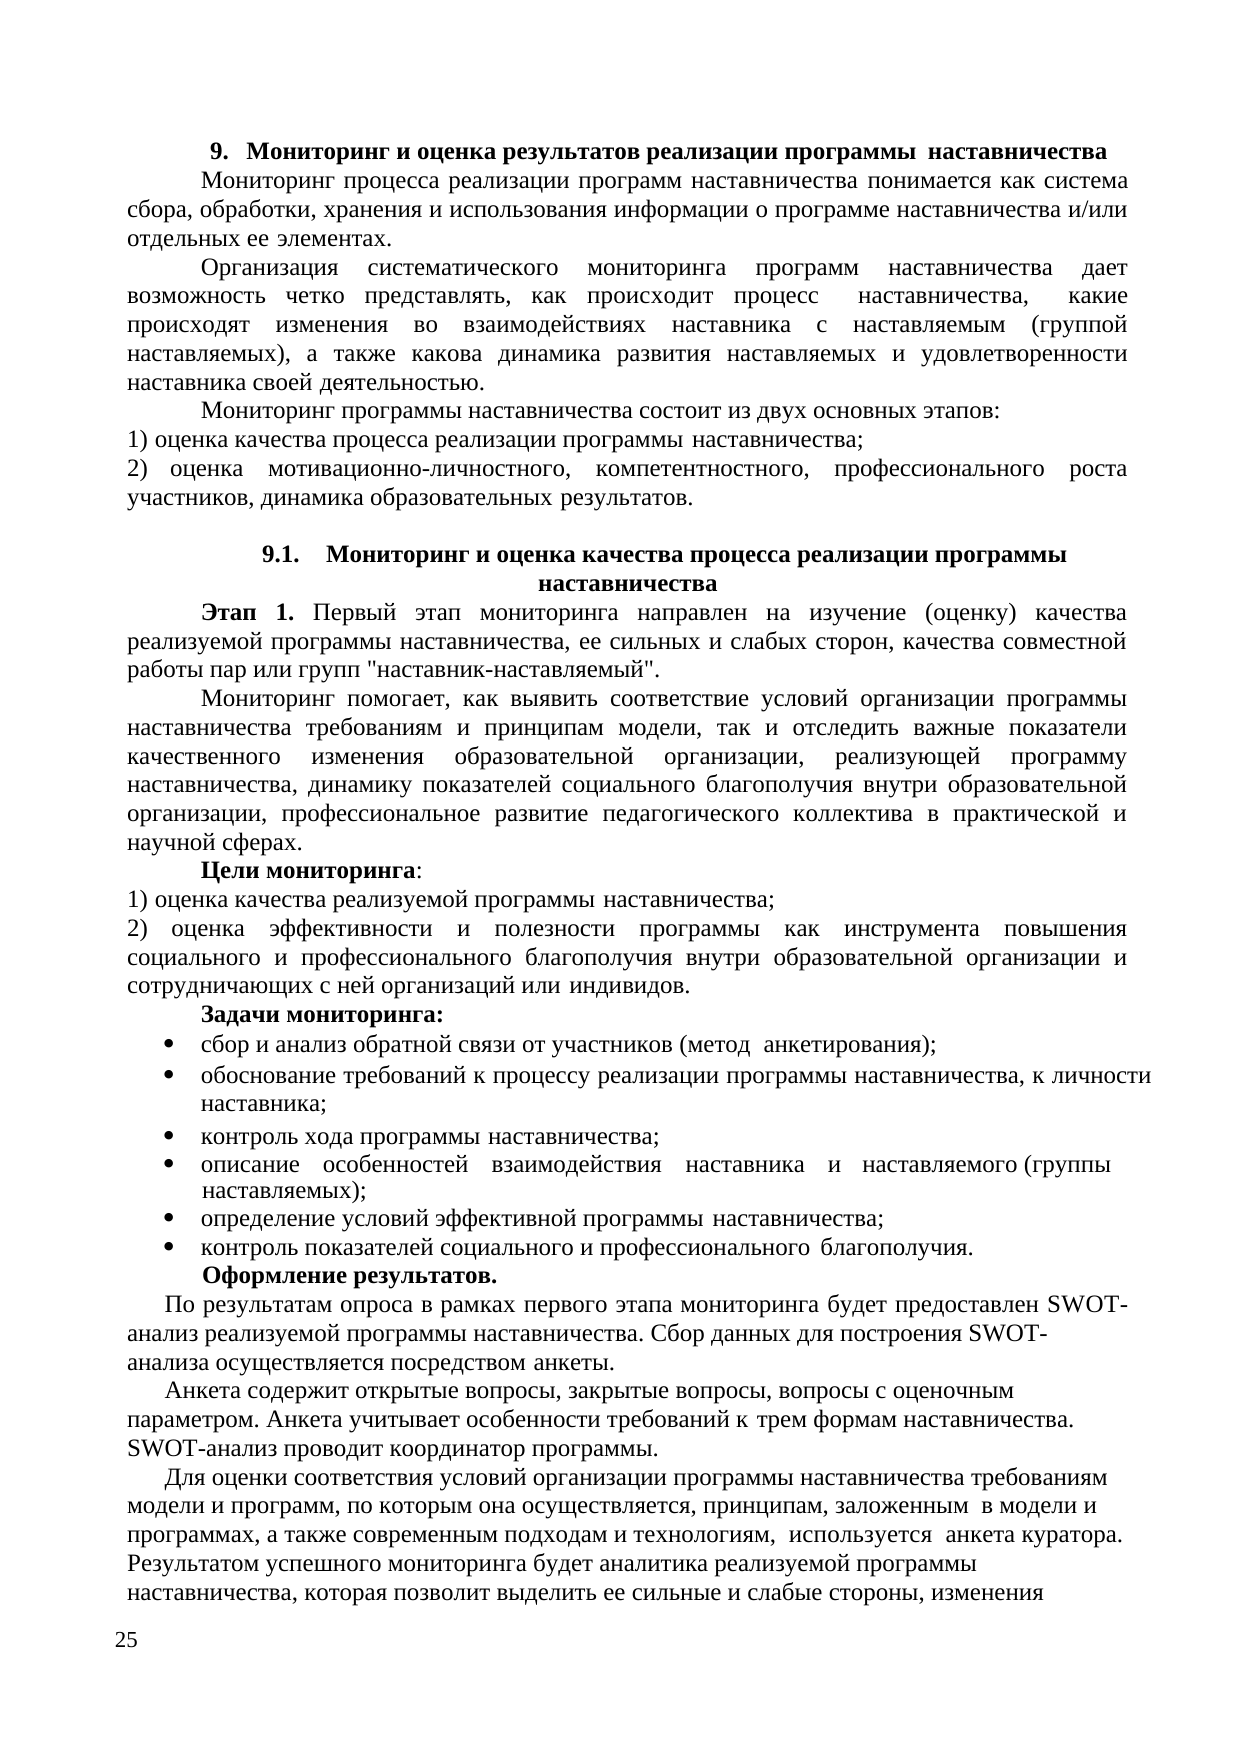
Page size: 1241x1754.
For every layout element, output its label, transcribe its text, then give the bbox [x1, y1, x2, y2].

list оценка эффективности и полезности программы как инструмента повышения социального и профессионального благополучия внутри образовательной организации и сотрудничающих с ней организаций или индивидов. [127, 913, 1128, 999]
list описание особенностей взаимодействия наставника и наставляемого (группы наставляемых); [164, 1151, 1127, 1204]
text По результатам опроса в рамках первого этапа мониторинга будет предоставлен SWOT- анализ реализуемой программы наставничества. Сбор данных для построения SWOT-анализа осуществляется посредством анкеты. [127, 1289, 1130, 1376]
text Организация систематического мониторинга программ наставничества дает возможность четко представлять, как происходит процесс наставничества, какие происходят изменения во взаимодействиях наставника с наставляемым (группой наставляемых), а также какова динамика развития наставляемых и удовлетворенности наставника своей деятельностью. [127, 252, 1129, 395]
subtitle Оформление результатов. [202, 1262, 1153, 1289]
list сбор и анализ обратной связи от участников (метод анкетирования); [164, 1029, 1153, 1058]
list определение условий эффективной программы наставничества; [164, 1206, 1127, 1232]
list обоснование требований к процессу реализации программы наставничества, к личности наставника; [164, 1060, 1153, 1117]
list контроль показателей социального и профессионального благополучия. [164, 1232, 1153, 1262]
subtitle Мониторинг и оценка качества процесса реализации программы наставничества [127, 539, 1128, 597]
subtitle Задачи мониторинга: [201, 999, 1153, 1028]
list контроль хода программы наставничества; [164, 1119, 1153, 1150]
text Мониторинг процесса реализации программ наставничества понимается как система сбора, обработки, хранения и использования информации о программе наставничества и/или отдельных ее элементах. [127, 165, 1128, 252]
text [127, 1462, 1130, 1606]
text Мониторинг программы наставничества состоит из двух основных этапов: [201, 395, 1153, 424]
list оценка качества реализуемой программы наставничества; [127, 884, 1153, 913]
list оценка качества процесса реализации программы наставничества; [127, 424, 1153, 453]
text Мониторинг помогает, как выявить соответствие условий организации программы наставничества требованиям и принципам модели, так и отследить важные показатели качественного изменения образовательной организации, реализующей программу наставничества, динамику показателей социального благополучия внутри образовательной организации, профессиональное развитие педагогического коллектива в практической и научной сферах. [127, 683, 1128, 856]
list Мониторинг и оценка результатов реализации программы наставничества [164, 137, 1153, 165]
subtitle Цели мониторинга: [201, 856, 1153, 884]
text Этап 1. Первый этап мониторинга направлен на изучение (оценку) качества реализуемой программы наставничества, ее сильных и слабых сторон, качества совместной работы пар или групп "наставник-наставляемый". [127, 597, 1128, 683]
list оценка мотивационно-личностного, компетентностного, профессионального роста участников, динамика образовательных результатов. [127, 453, 1128, 510]
text Анкета содержит открытые вопросы, закрытые вопросы, вопросы с оценочным параметром. Анкета учитывает особенности требований к трем формам наставничества. SWOT-анализ проводит координатор программы. [127, 1376, 1130, 1462]
